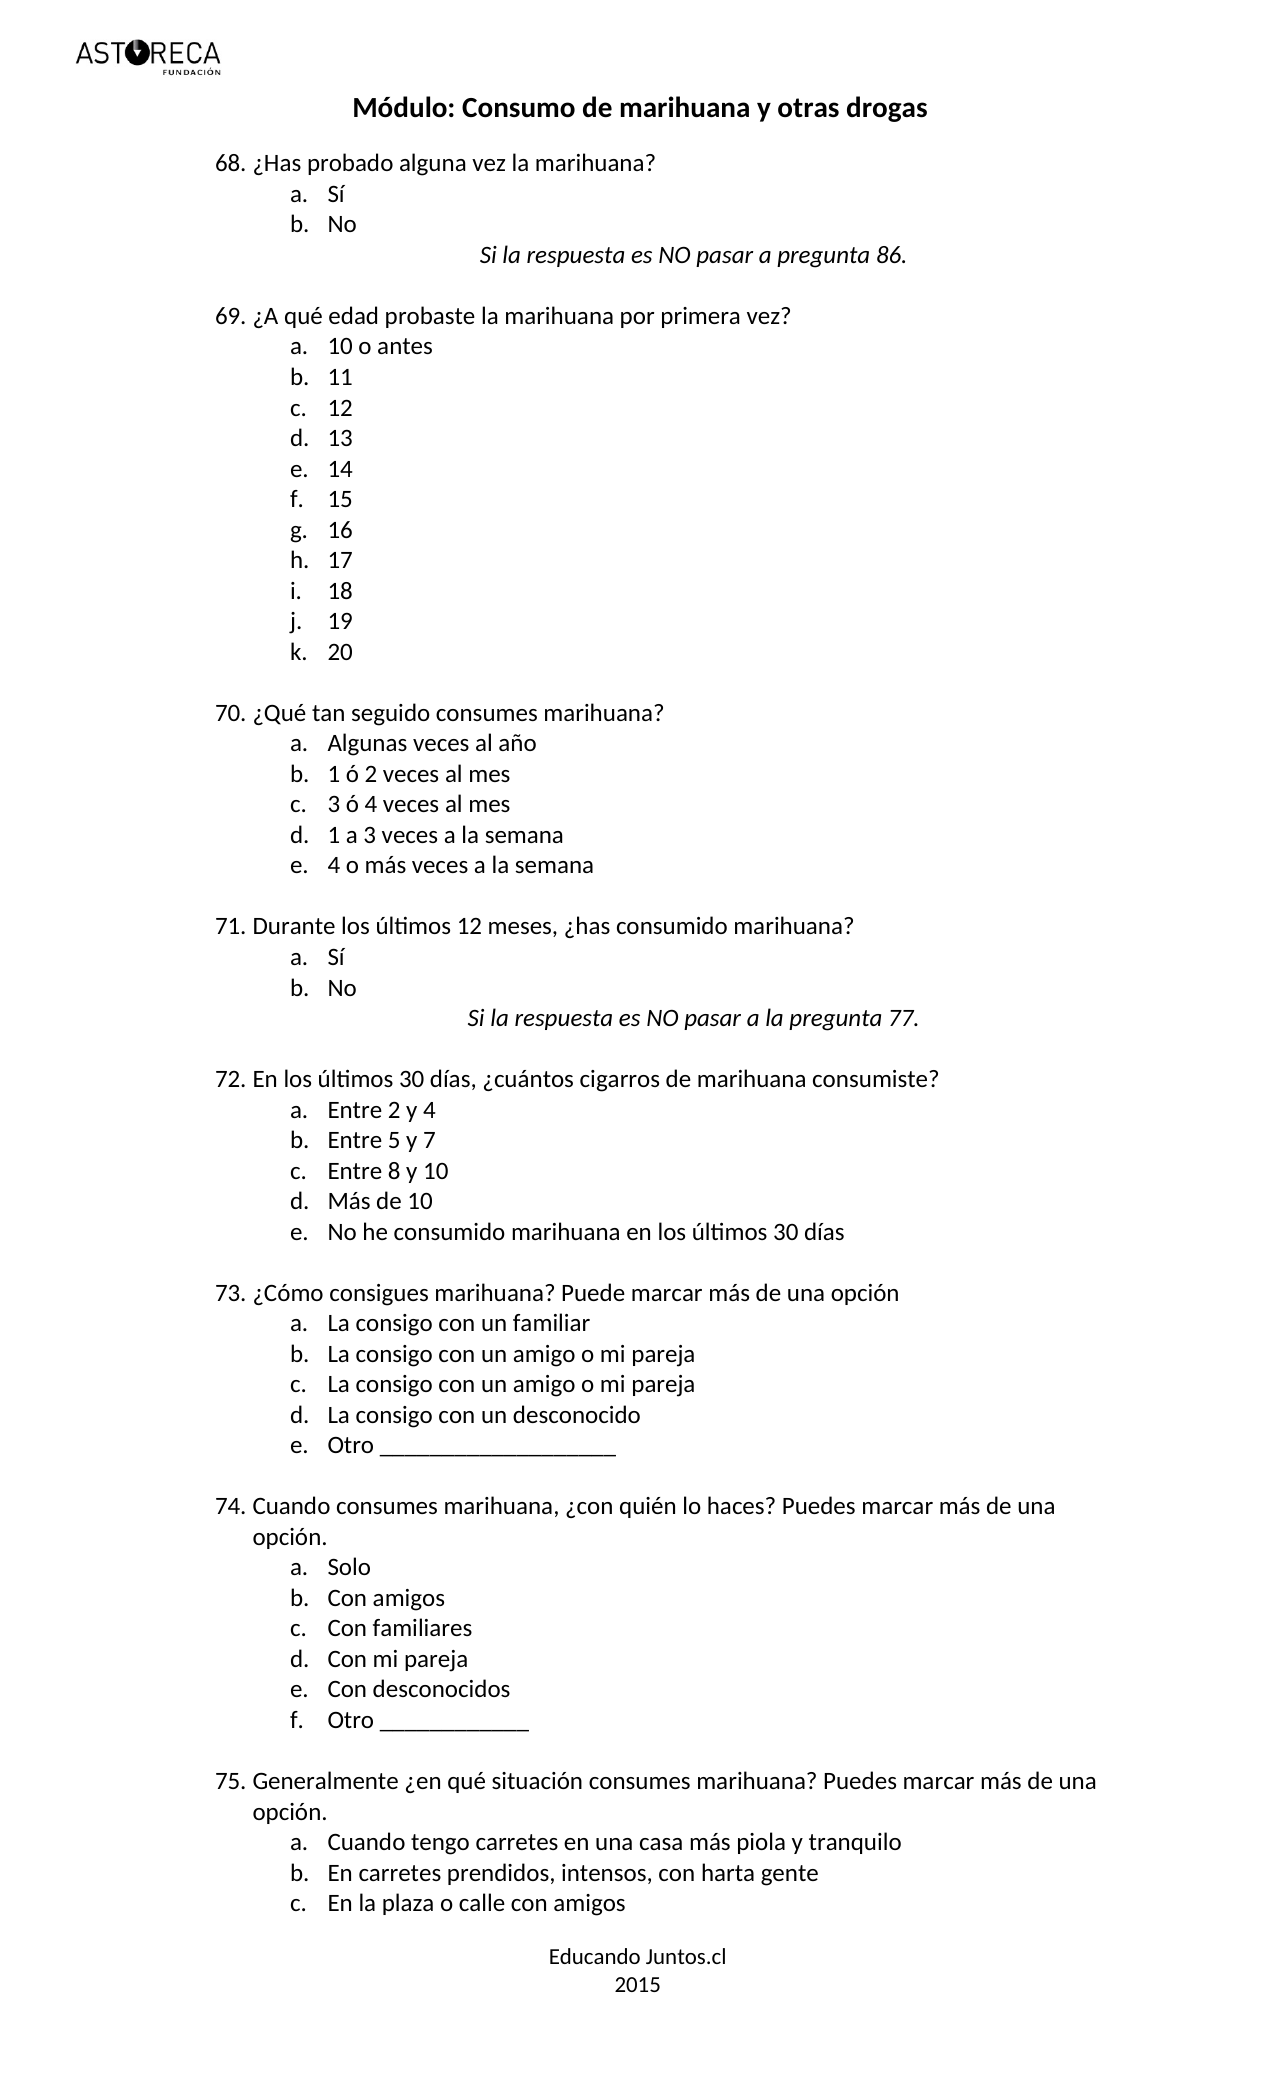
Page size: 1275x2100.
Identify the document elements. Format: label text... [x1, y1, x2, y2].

list Entre 8 y 10 [290, 1155, 1098, 1185]
list La consigo con un amigo o mi pareja [290, 1368, 1098, 1399]
list Durante los últimos 12 meses, ¿has consumido marihuana? [215, 911, 1098, 941]
text Si la respuesta es NO pasar a la pregunta 77. [290, 1002, 1098, 1033]
picture [69, 33, 226, 81]
list Entre 2 y 4 [290, 1094, 1098, 1124]
list La consigo con un familiar [290, 1307, 1098, 1338]
list Otro ____________ [290, 1704, 1098, 1735]
list La consigo con un desconocido [290, 1399, 1098, 1429]
list 3 ó 4 veces al mes [290, 788, 1098, 819]
list 1 a 3 veces a la semana [290, 819, 1098, 849]
list Con familiares [290, 1613, 1098, 1643]
list 13 [290, 422, 1098, 453]
list 17 [290, 544, 1098, 575]
list Cuando consumes marihuana, ¿con quién lo haces? Puedes marcar más de una opción. [215, 1491, 1098, 1552]
list No [290, 209, 1098, 239]
list Solo [290, 1552, 1098, 1582]
list 20 [290, 636, 1098, 666]
text Si la respuesta es NO pasar a pregunta 86. [290, 239, 1098, 270]
list Con desconocidos [290, 1674, 1098, 1704]
list Entre 5 y 7 [290, 1124, 1098, 1155]
list En carretes prendidos, intensos, con harta gente [290, 1857, 1098, 1887]
list Algunas veces al año [290, 727, 1098, 758]
list En la plaza o calle con amigos [290, 1887, 1098, 1918]
list ¿A qué edad probaste la marihuana por primera vez? [215, 300, 1098, 331]
list Más de 10 [290, 1185, 1098, 1216]
list Con amigos [290, 1582, 1098, 1613]
list 1 ó 2 veces al mes [290, 758, 1098, 788]
list Con mi pareja [290, 1643, 1098, 1674]
list En los últimos 30 días, ¿cuántos cigarros de marihuana consumiste? [215, 1063, 1098, 1094]
list 11 [290, 361, 1098, 392]
list ¿Cómo consigues marihuana? Puede marcar más de una opción [215, 1277, 1098, 1307]
list Cuando tengo carretes en una casa más piola y tranquilo [290, 1826, 1098, 1857]
list 10 o antes [290, 331, 1098, 361]
list 14 [290, 453, 1098, 483]
list Sí [290, 178, 1098, 209]
list 19 [290, 605, 1098, 636]
list 4 o más veces a la semana [290, 849, 1098, 880]
list ¿Qué tan seguido consumes marihuana? [215, 697, 1098, 727]
list 16 [290, 514, 1098, 544]
list No [290, 972, 1098, 1002]
list No he consumido marihuana en los últimos 30 días [290, 1216, 1098, 1246]
list 18 [290, 575, 1098, 605]
list Otro ___________________ [290, 1429, 1098, 1460]
list 12 [290, 392, 1098, 422]
list 15 [290, 483, 1098, 514]
list Sí [290, 941, 1098, 972]
list ¿Has probado alguna vez la marihuana? [215, 148, 1098, 178]
list Generalmente ¿en qué situación consumes marihuana? Puedes marcar más de una opción. [215, 1765, 1098, 1826]
list La consigo con un amigo o mi pareja [290, 1338, 1098, 1368]
